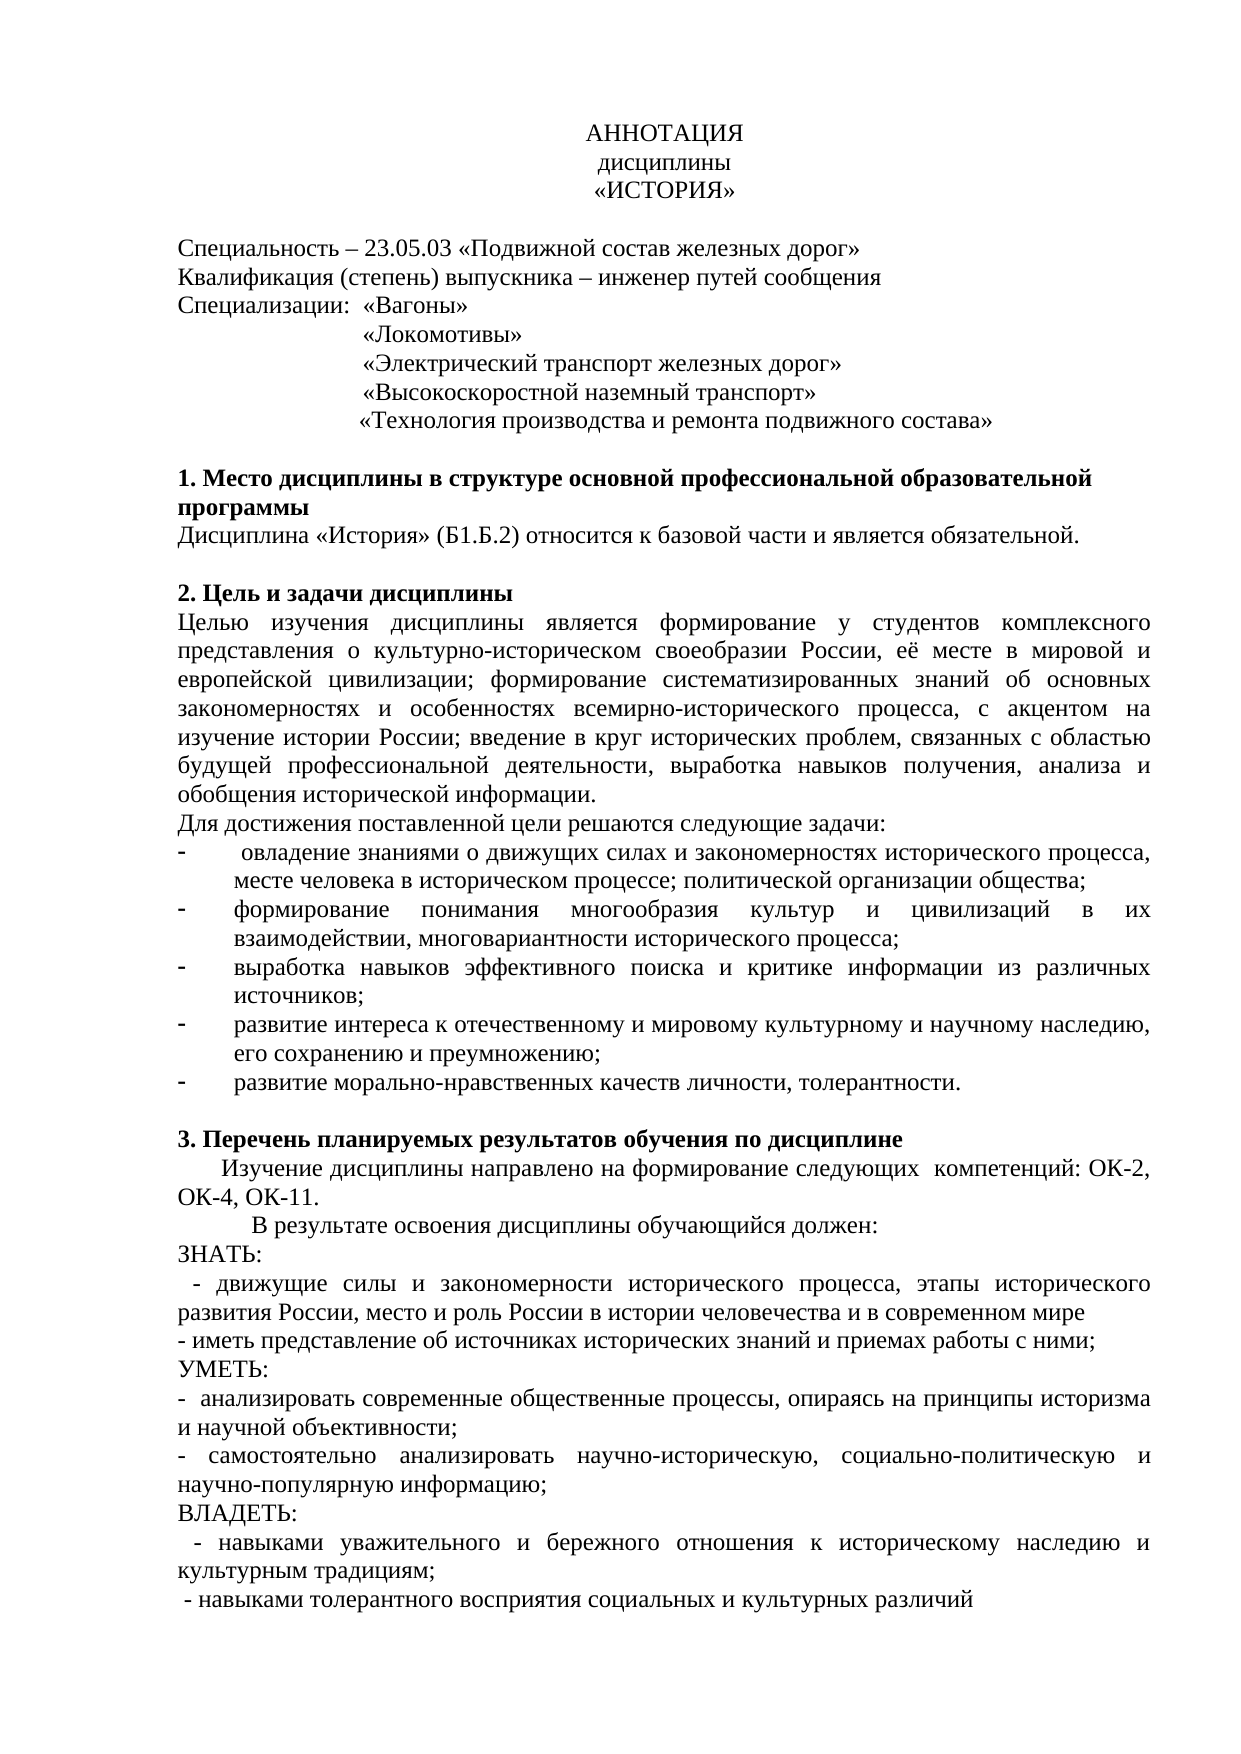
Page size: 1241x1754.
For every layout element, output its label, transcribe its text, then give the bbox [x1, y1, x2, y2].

text «Локомотивы» [251, 319, 1152, 348]
list формирование понимания многообразия культур и цивилизаций в их взаимодействии, многовариантности исторического процесса; [177, 894, 1152, 952]
text - навыками толерантного восприятия социальных и культурных различий [177, 1584, 1152, 1613]
text АННОТАЦИЯ [177, 118, 1152, 147]
text Целью изучения дисциплины является формирование у студентов комплексного представления о культурно-историческом своеобразии России, её месте в мировой и европейской цивилизации; формирование систематизированных знаний об основных закономерностях и особенностях всемирно-исторического процесса, с акцентом на изучение истории России; введение в круг исторических проблем, связанных с областью будущей профессиональной деятельности, выработка навыков получения, анализа и обобщения исторической информации. [177, 607, 1152, 808]
text ВЛАДЕТЬ: [177, 1498, 1152, 1527]
text «Высокоскоростной наземный транспорт» [251, 377, 1152, 406]
text дисциплины [177, 147, 1152, 176]
text - иметь представление об источниках исторических знаний и приемах работы с ними; [177, 1326, 1152, 1354]
text ЗНАТЬ: [177, 1239, 1152, 1268]
text - движущие силы и закономерности исторического процесса, этапы исторического развития России, место и роль России в истории человечества и в современном мире [177, 1268, 1152, 1326]
list овладение знаниями о движущих силах и закономерностях исторического процесса, месте человека в историческом процессе; политической организации общества; [177, 837, 1152, 894]
text «Электрический транспорт железных дорог» [251, 348, 1152, 377]
text - анализировать современные общественные процессы, опираясь на принципы историзма и научной объективности; [177, 1383, 1152, 1441]
text УМЕТЬ: [177, 1354, 1152, 1383]
text Изучение дисциплины направлено на формирование следующих компетенций: ОК-2, ОК-4, ОК-11. [177, 1153, 1152, 1211]
text В результате освоения дисциплины обучающийся должен: [177, 1211, 1152, 1239]
text «Технология производства и ремонта подвижного состава» [177, 406, 1152, 434]
list развитие интереса к отечественному и мировому культурному и научному наследию, его сохранению и преумножению; [177, 1009, 1152, 1067]
list развитие морально-нравственных качеств личности, толерантности. [177, 1067, 1152, 1096]
text - навыками уважительного и бережного отношения к историческому наследию и культурным традициям; [177, 1527, 1152, 1584]
text Специализации: «Вагоны» [177, 291, 1152, 319]
text 2. Цель и задачи дисциплины [177, 578, 1152, 607]
text Специальность – 23.05.03 «Подвижной состав железных дорог» [177, 233, 1152, 262]
text 3. Перечень планируемых результатов обучения по дисциплине [177, 1124, 1152, 1153]
list выработка навыков эффективного поиска и критике информации из различных источников; [177, 952, 1152, 1009]
text - самостоятельно анализировать научно-историческую, социально-политическую и научно-популярную информацию; [177, 1441, 1152, 1498]
text «ИСТОРИЯ» [177, 176, 1152, 204]
text Дисциплина «История» (Б1.Б.2) относится к базовой части и является обязательной. [177, 521, 1152, 549]
text Для достижения поставленной цели решаются следующие задачи: [177, 808, 1152, 837]
text 1. Место дисциплины в структуре основной профессиональной образовательной программы [177, 463, 1152, 521]
text Квалификация (степень) выпускника – инженер путей сообщения [177, 262, 1152, 291]
